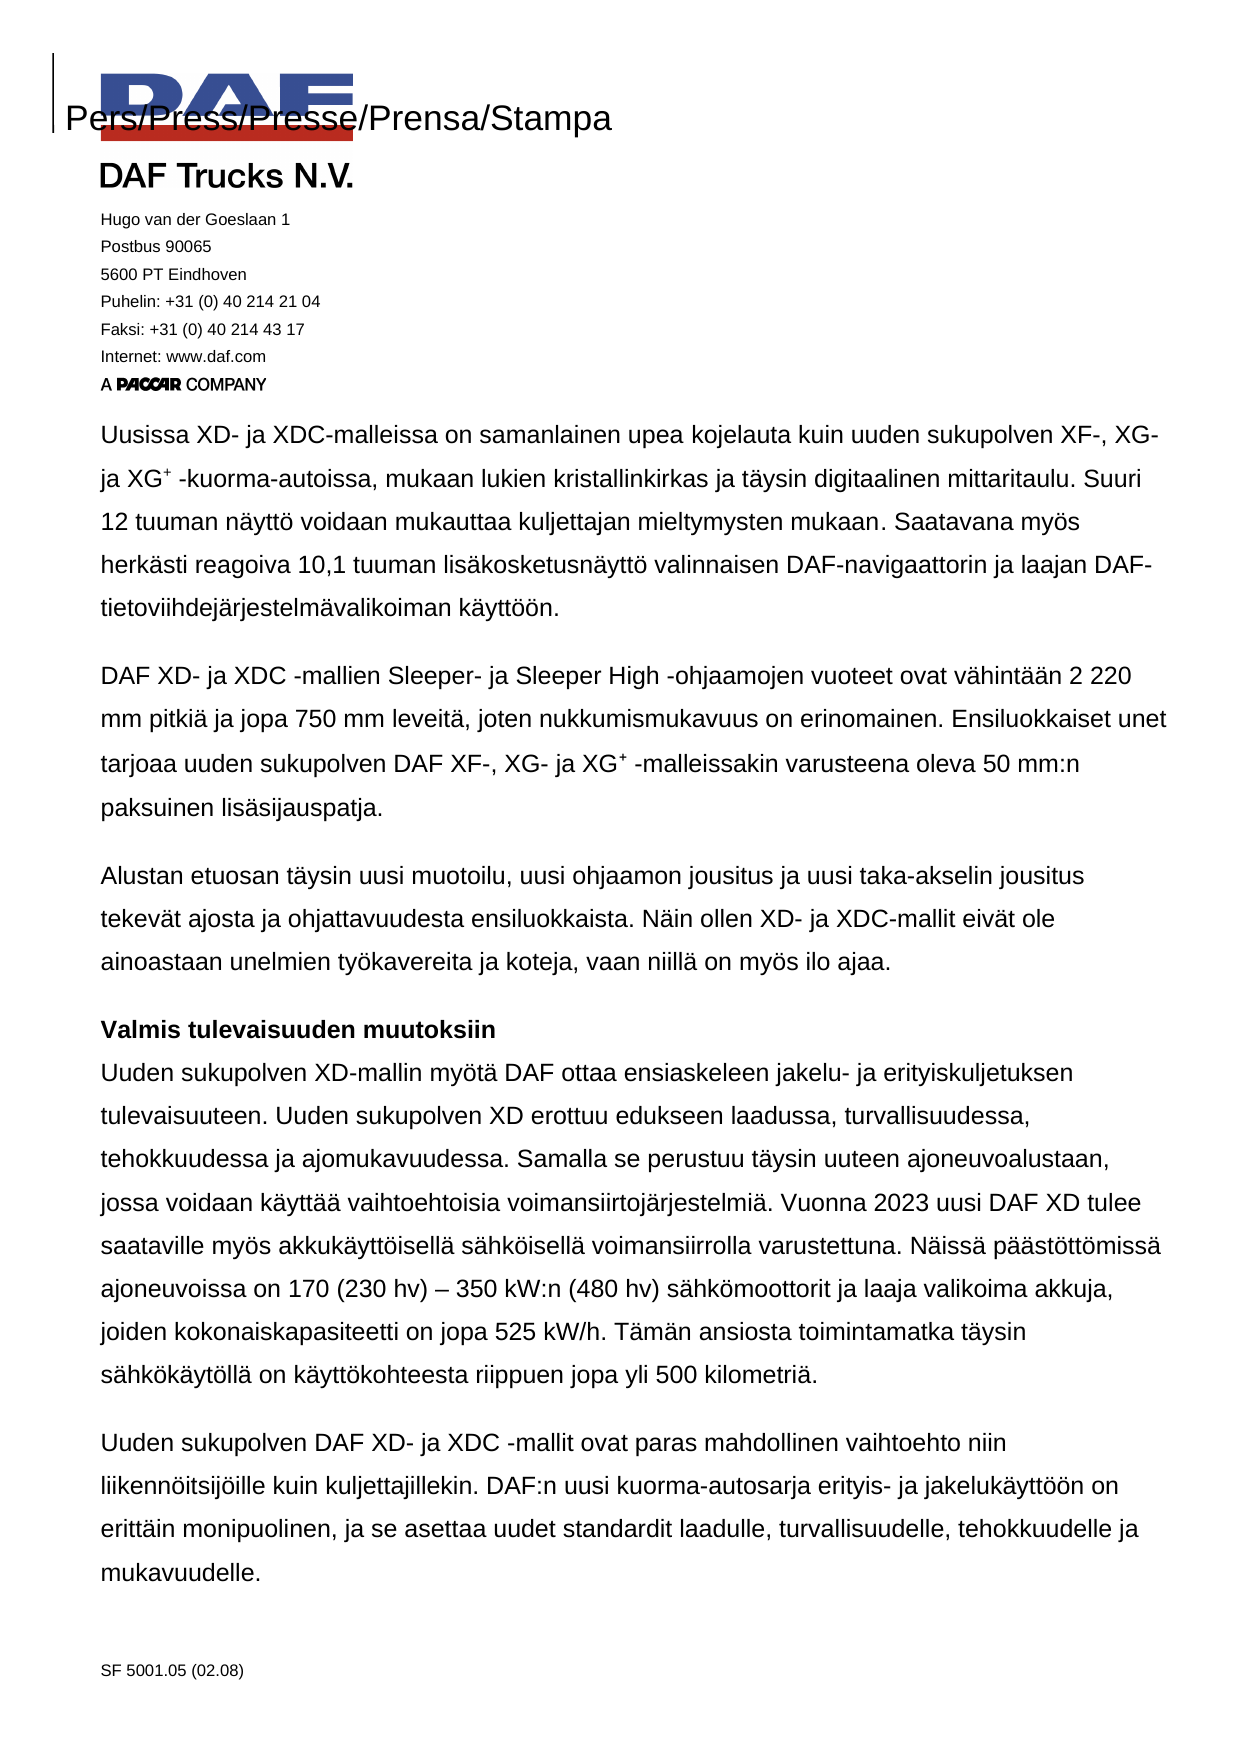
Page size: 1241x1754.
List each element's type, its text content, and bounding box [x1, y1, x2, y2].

text DAF XD- ja XDC -mallien Sleeper- ja Sleeper High -ohjaamojen vuoteet ovat vähintään 2 220 mm pitkiä ja jopa 750 mm leveitä, joten nukkumismukavuus on erinomainen. Ensiluokkaiset unet tarjoaa uuden sukupolven DAF XF-, XG- ja XG⁺ -malleissakin varusteena oleva 50 mm:n paksuinen lisäsijauspatja. [100, 661, 1169, 821]
text Uuden sukupolven DAF XD- ja XDC -mallit ovat paras mahdollinen vaihtoehto niin liikennöitsijöille kuin kuljettajillekin. DAF:n uusi kuorma-autosarja erityis- ja jakelukäyttöön on erittäin monipuolinen, ja se asettaa uudet standardit laadulle, turvallisuudelle, tehokkuudelle ja mukavuudelle. [100, 1428, 1169, 1586]
picture [343, 121, 353, 128]
picture [343, 113, 353, 119]
text Alustan etuosan täysin uusi muotoilu, uusi ohjaamon jousitus ja uusi taka-akselin jousitus tekevät ajosta ja ohjattavuudesta ensiluokkaista. Näin ollen XD- ja XDC-mallit eivät ole ainoastaan unelmien työkavereita ja koteja, vaan niillä on myös ilo ajaa. [100, 861, 1169, 976]
picture [100, 377, 267, 391]
picture [100, 73, 353, 188]
text Uusissa XD- ja XDC-malleissa on samanlainen upea kojelauta kuin uuden sukupolven XF-, XG- ja XG+ -kuorma-autoissa, mukaan lukien kristallinkirkas ja täysin digitaalinen mittaritaulu. Suuri 12 tuuman näyttö voidaan mukauttaa kuljettajan mieltymysten mukaan. Saatavana myös herkästi reagoiva 10,1 tuuman lisäkosketusnäyttö valinnaisen DAF-navigaattorin ja laajan DAF-tietoviihdejärjestelmävalikoiman käyttöön. [100, 421, 1169, 622]
text Valmis tulevaisuuden muutoksiin Uuden sukupolven XD-mallin myötä DAF ottaa ensiaskeleen jakelu- ja erityiskuljetuksen tulevaisuuteen. Uuden sukupolven XD erottuu edukseen laadussa, turvallisuudessa, tehokkuudessa ja ajomukavuudessa. Samalla se perustuu täysin uuteen ajoneuvoalustaan, jossa voidaan käyttää vaihtoehtoisia voimansiirtojärjestelmiä. Vuonna 2023 uusi DAF XD tulee saataville myös akkukäyttöisellä sähköisellä voimansiirrolla varustettuna. Näissä päästöttömissä ajoneuvoissa on 170 (230 hv) – 350 kW:n (480 hv) sähkömoottorit ja laaja valikoima akkuja, joiden kokonaiskapasiteetti on jopa 525 kW/h. Tämän ansiosta toimintamatka täysin sähkökäytöllä on käyttökohteesta riippuen jopa yli 500 kilometriä. [100, 1015, 1169, 1389]
